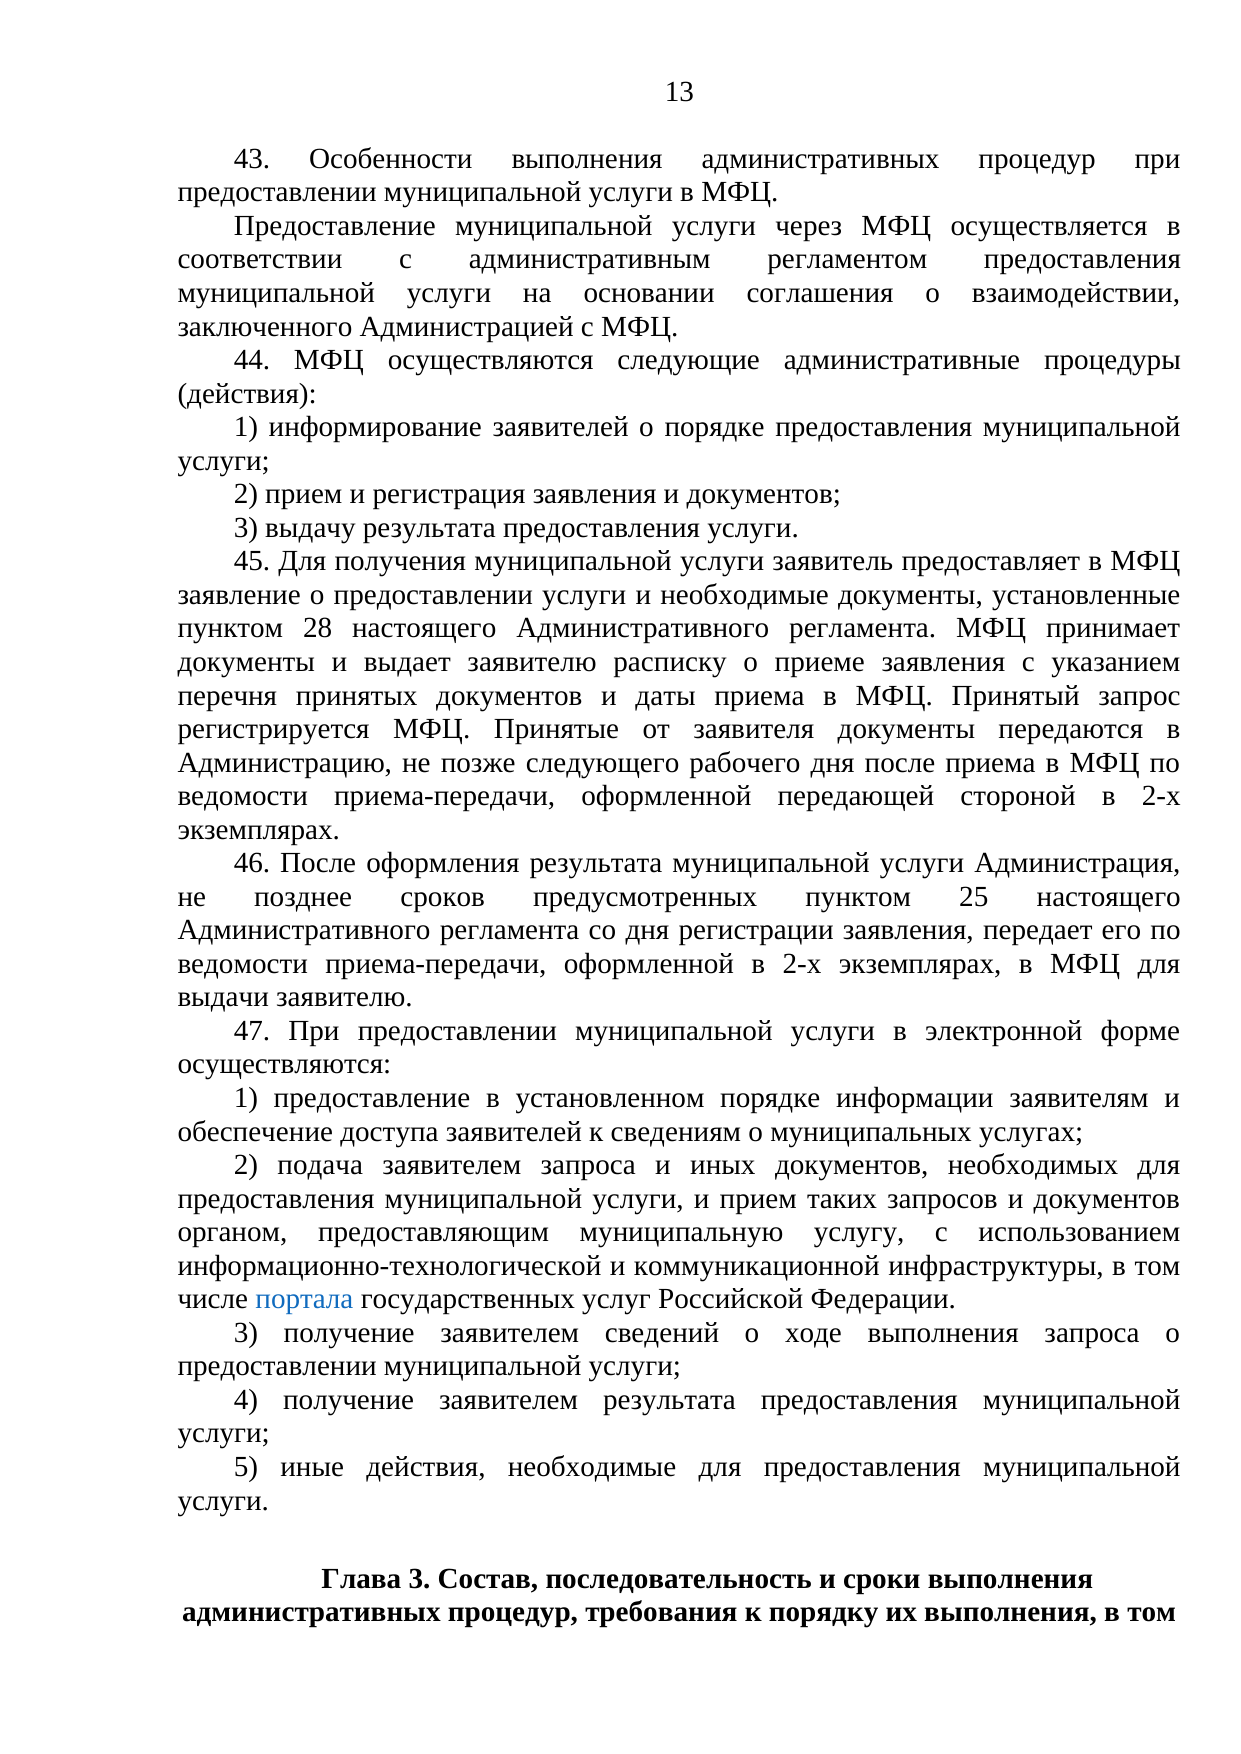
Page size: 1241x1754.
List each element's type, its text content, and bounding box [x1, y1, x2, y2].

text 45. Для получения муниципальной услуги заявитель предоставляет в МФЦ заявление о предоставлении услуги и необходимые документы, установленные пунктом 28 настоящего Административного регламента. МФЦ принимает документы и выдает заявителю расписку о приеме заявления с указанием перечня принятых документов и даты приема в МФЦ. Принятый запрос регистрируется МФЦ. Принятые от заявителя документы передаются в Администрацию, не позже следующего рабочего дня после приема в МФЦ по ведомости приема-передачи, оформленной передающей стороной в 2-х экземплярах. [177, 543, 1181, 845]
text 4) получение заявителем результата предоставления муниципальной услуги; [177, 1382, 1181, 1449]
text 43. Особенности выполнения административных процедур при предоставлении муниципальной услуги в МФЦ. [177, 141, 1181, 208]
text 1) предоставление в установленном порядке информации заявителям и обеспечение доступа заявителей к сведениям о муниципальных услугах; [177, 1080, 1181, 1147]
text 1) информирование заявителей о порядке предоставления муниципальной услуги; [177, 409, 1181, 476]
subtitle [177, 1561, 1181, 1628]
text 47. При предоставлении муниципальной услуги в электронной форме осуществляются: [177, 1013, 1181, 1080]
text Предоставление муниципальной услуги через МФЦ осуществляется в соответствии с административным регламентом предоставления муниципальной услуги на основании соглашения о взаимодействии, заключенного Администрацией с МФЦ. [177, 208, 1181, 342]
text 3) выдачу результата предоставления услуги. [177, 510, 1181, 543]
text 2) прием и регистрация заявления и документов; [177, 476, 1181, 510]
text 3) получение заявителем сведений о ходе выполнения запроса о предоставлении муниципальной услуги; [177, 1315, 1181, 1382]
text 46. После оформления результата муниципальной услуги Администрация, не позднее сроков предусмотренных пунктом 25 настоящего Административного регламента со дня регистрации заявления, передает его по ведомости приема-передачи, оформленной в 2-х экземплярах, в МФЦ для выдачи заявителю. [177, 845, 1181, 1013]
text 5) иные действия, необходимые для предоставления муниципальной услуги. [177, 1449, 1181, 1516]
text 2) подача заявителем запроса и иных документов, необходимых для предоставления муниципальной услуги, и прием таких запросов и документов органом, предоставляющим муниципальную услугу, с использованием информационно-технологической и коммуникационной инфраструктуры, в том числе портала государственных услуг Российской Федерации. [177, 1147, 1181, 1315]
text 44. МФЦ осуществляются следующие административные процедуры (действия): [177, 342, 1181, 409]
